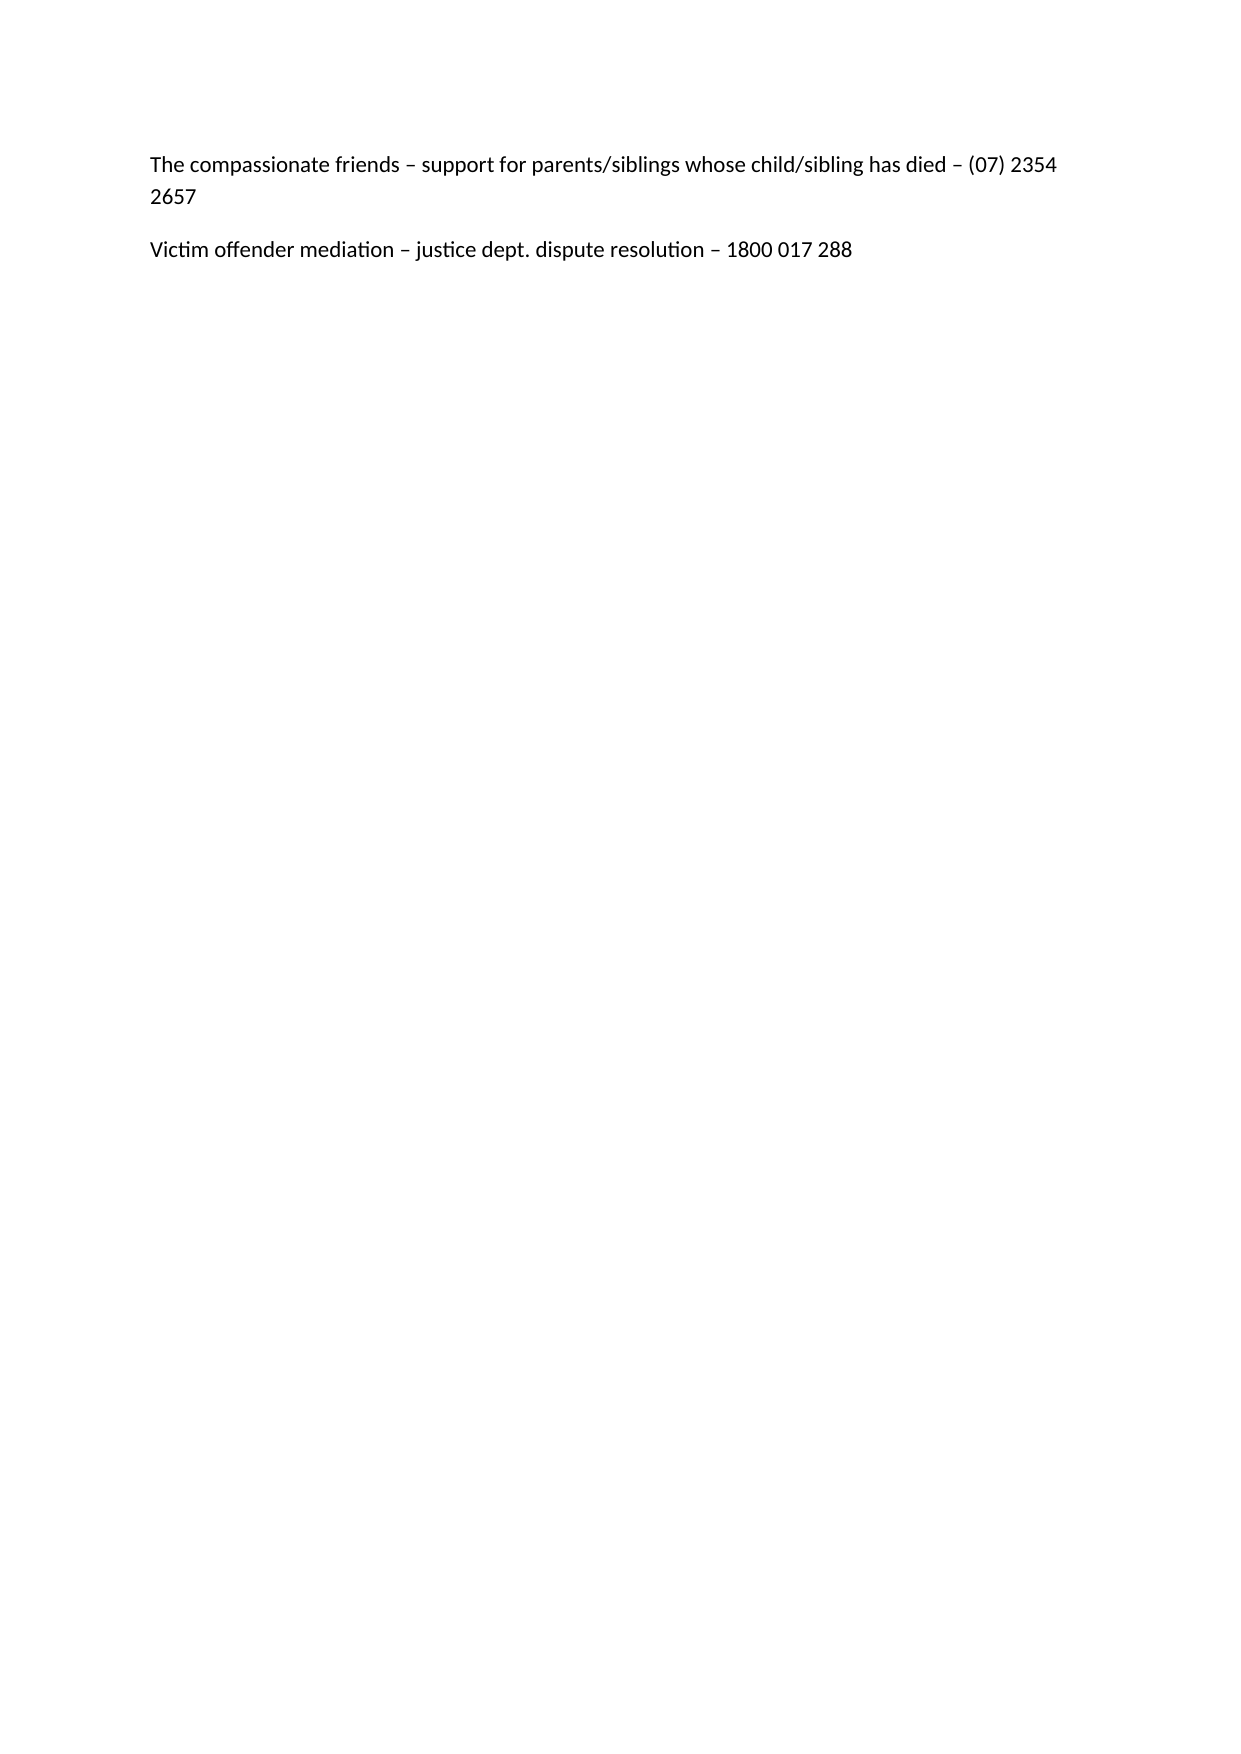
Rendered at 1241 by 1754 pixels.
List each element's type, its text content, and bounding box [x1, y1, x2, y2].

text The compassionate friends – support for parents/siblings whose child/sibling has died – (07) 2354 2657 [150, 150, 1090, 210]
text Victim offender mediation – justice dept. dispute resolution – 1800 017 288 [150, 235, 1090, 263]
